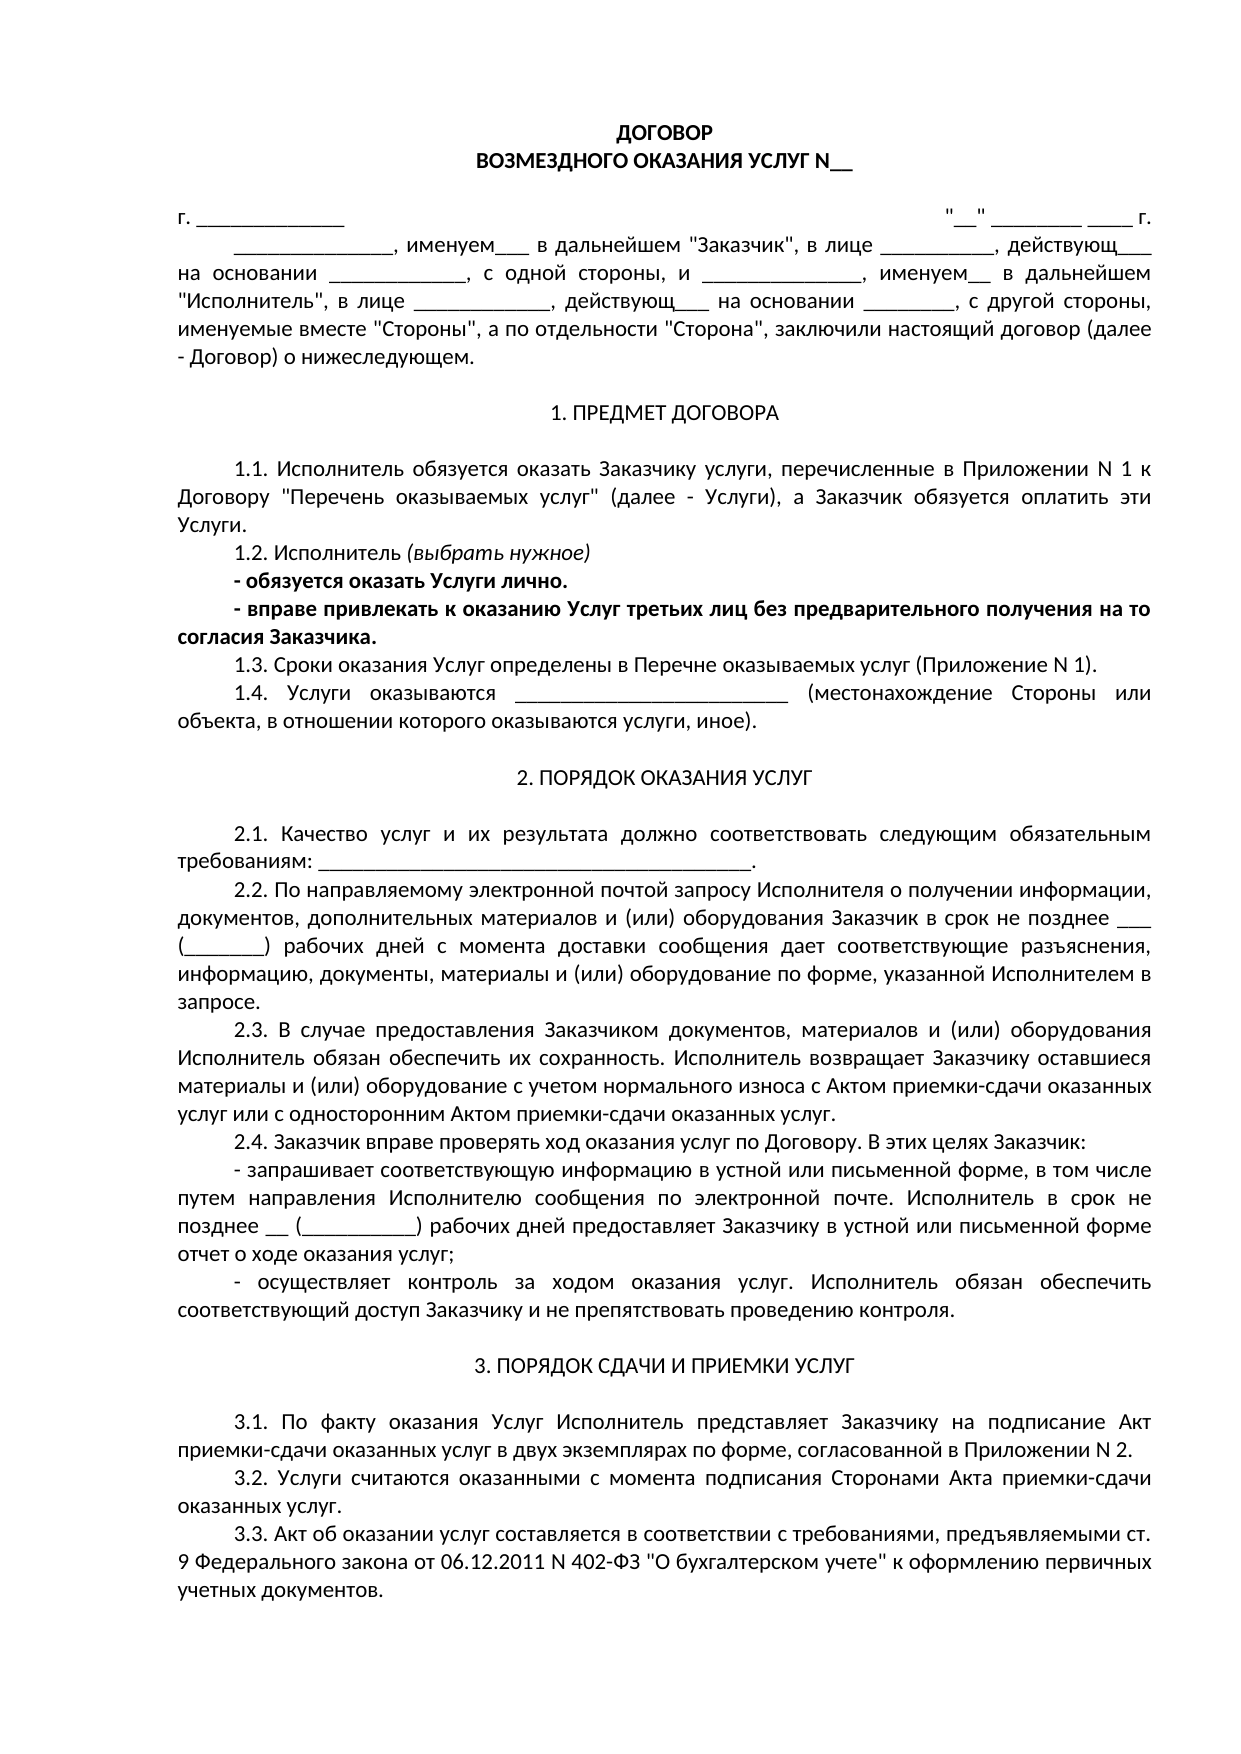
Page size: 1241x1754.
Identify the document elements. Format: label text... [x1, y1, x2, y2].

text ДОГОВОР [177, 118, 1152, 146]
table_header г. _____________ [177, 202, 664, 230]
text 1.4. Услуги оказываются ________________________ (местонахождение Стороны или объекта, в отношении которого оказываются услуги, иное). [177, 678, 1152, 734]
text - обязуется оказать Услуги лично. [177, 566, 1152, 594]
text 3.2. Услуги считаются оказанными с момента подписания Сторонами Акта приемки-сдачи оказанных услуг. [177, 1463, 1152, 1519]
text 3. ПОРЯДОК СДАЧИ И ПРИЕМКИ УСЛУГ [177, 1351, 1152, 1379]
text 2.4. Заказчик вправе проверять ход оказания услуг по Договору. В этих целях Заказчик: [177, 1127, 1152, 1155]
text - осуществляет контроль за ходом оказания услуг. Исполнитель обязан обеспечить соответствующий доступ Заказчику и не препятствовать проведению контроля. [177, 1267, 1152, 1323]
text - вправе привлекать к оказанию Услуг третьих лиц без предварительного получения на то согласия Заказчика. [177, 594, 1152, 651]
text 2.1. Качество услуг и их результата должно соответствовать следующим обязательным требованиям: ______________________________________. [177, 819, 1152, 875]
text 3.1. По факту оказания Услуг Исполнитель представляет Заказчику на подписание Акт приемки-сдачи оказанных услуг в двух экземплярах по форме, согласованной в Приложении N 2. [177, 1407, 1152, 1463]
text 2. ПОРЯДОК ОКАЗАНИЯ УСЛУГ [177, 763, 1152, 791]
text ______________, именуем___ в дальнейшем "Заказчик", в лице __________, действующ___ на основании ____________, с одной стороны, и ______________, именуем__ в дальнейшем "Исполнитель", в лице ____________, действующ___ на основании ________, с другой стороны, именуемые вместе "Стороны", а по отдельности "Сторона", заключили настоящий договор (далее - Договор) о нижеследующем. [177, 230, 1152, 370]
text 2.2. По направляемому электронной почтой запросу Исполнителя о получении информации, документов, дополнительных материалов и (или) оборудования Заказчик в срок не позднее ___ (_______) рабочих дней с момента доставки сообщения дает соответствующие разъяснения, информацию, документы, материалы и (или) оборудование по форме, указанной Исполнителем в запросе. [177, 875, 1152, 1015]
text 1.1. Исполнитель обязуется оказать Заказчику услуги, перечисленные в Приложении N 1 к Договору "Перечень оказываемых услуг" (далее - Услуги), а Заказчик обязуется оплатить эти Услуги. [177, 454, 1152, 538]
text - запрашивает соответствующую информацию в устной или письменной форме, в том числе путем направления Исполнителю сообщения по электронной почте. Исполнитель в срок не позднее __ (__________) рабочих дней предоставляет Заказчику в устной или письменной форме отчет о ходе оказания услуг; [177, 1155, 1152, 1267]
text 3.3. Акт об оказании услуг составляется в соответствии с требованиями, предъявляемыми ст. 9 Федерального закона от 06.12.2011 N 402-ФЗ "О бухгалтерском учете" к оформлению первичных учетных документов. [177, 1519, 1152, 1603]
text 1. ПРЕДМЕТ ДОГОВОРА [177, 398, 1152, 426]
text ВОЗМЕЗДНОГО ОКАЗАНИЯ УСЛУГ N__ [177, 146, 1152, 174]
table_header "__" ________ ____ г. [664, 202, 1152, 230]
text 2.3. В случае предоставления Заказчиком документов, материалов и (или) оборудования Исполнитель обязан обеспечить их сохранность. Исполнитель возвращает Заказчику оставшиеся материалы и (или) оборудование с учетом нормального износа с Актом приемки-сдачи оказанных услуг или с односторонним Актом приемки-сдачи оказанных услуг. [177, 1015, 1152, 1127]
text 1.3. Сроки оказания Услуг определены в Перечне оказываемых услуг (Приложение N 1). [177, 651, 1152, 678]
text 1.2. Исполнитель (выбрать нужное) [177, 538, 1152, 566]
